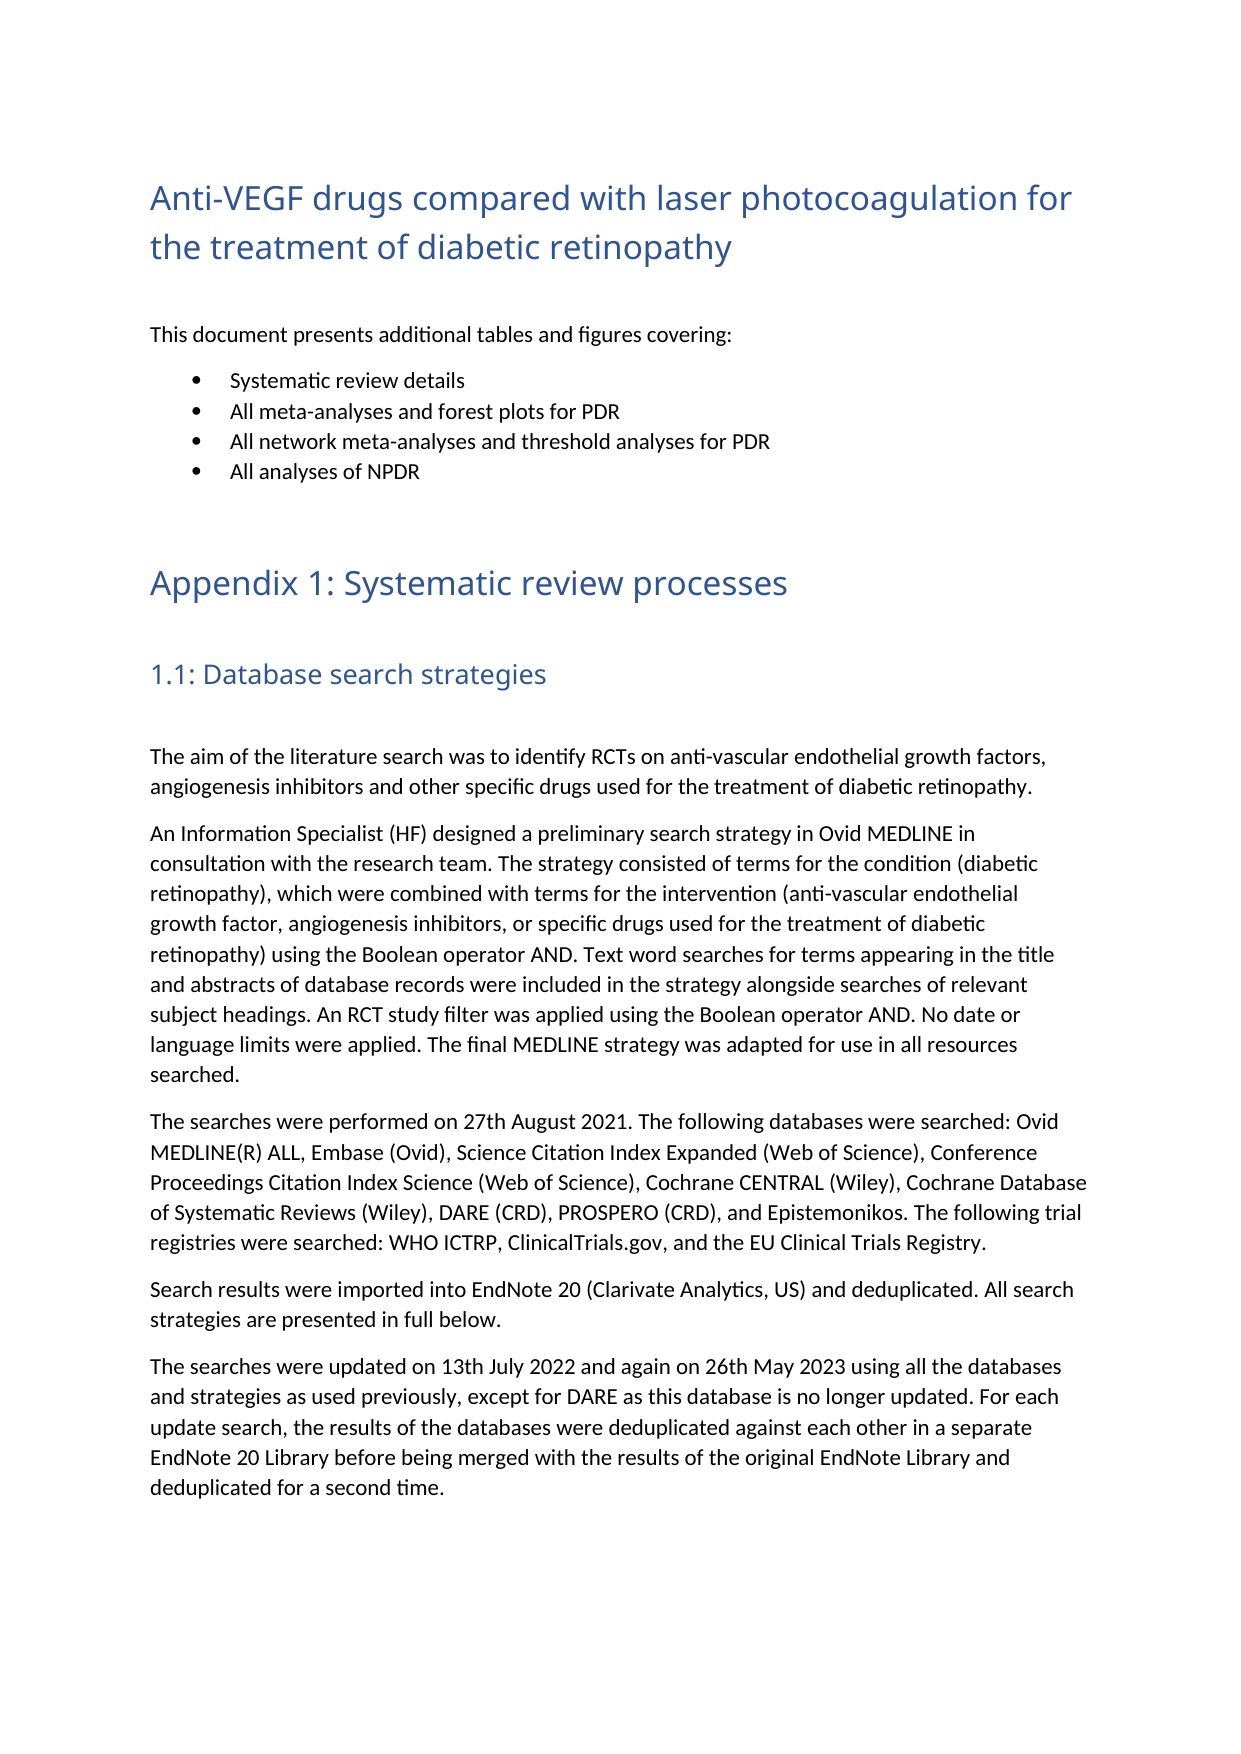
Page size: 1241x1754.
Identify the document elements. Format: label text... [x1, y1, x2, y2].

subtitle 1.1: Database search strategies [150, 655, 1090, 692]
list All network meta-analyses and threshold analyses for PDR [192, 427, 1090, 455]
list All meta-analyses and forest plots for PDR [192, 397, 1090, 425]
text An Information Specialist (HF) designed a preliminary search strategy in Ovid MEDLINE in consultation with the research team. The strategy consisted of terms for the condition (diabetic retinopathy), which were combined with terms for the intervention (anti-vascular endothelial growth factor, angiogenesis inhibitors, or specific drugs used for the treatment of diabetic retinopathy) using the Boolean operator AND. Text word searches for terms appearing in the title and abstracts of database records were included in the strategy alongside searches of relevant subject headings. An RCT study filter was applied using the Boolean operator AND. No date or language limits were applied. The final MEDLINE strategy was adapted for use in all resources searched. [150, 819, 1090, 1089]
text Search results were imported into EndNote 20 (Clarivate Analytics, US) and deduplicated. All search strategies are presented in full below. [150, 1275, 1090, 1333]
text The searches were performed on 27th August 2021. The following databases were searched: Ovid MEDLINE(R) ALL, Embase (Ovid), Science Citation Index Expanded (Web of Science), Conference Proceedings Citation Index Science (Web of Science), Cochrane CENTRAL (Wiley), Cochrane Database of Systematic Reviews (Wiley), DARE (CRD), PROSPERO (CRD), and Epistemonikos. The following trial registries were searched: WHO ICTRP, ClinicalTrials.gov, and the EU Clinical Trials Registry. [150, 1107, 1090, 1256]
text The aim of the literature search was to identify RCTs on anti-vascular endothelial growth factors, angiogenesis inhibitors and other specific drugs used for the treatment of diabetic retinopathy. [150, 742, 1090, 800]
list All analyses of NPDR [192, 457, 1090, 485]
text The searches were updated on 13th July 2022 and again on 26th May 2023 using all the databases and strategies as used previously, except for DARE as this database is no longer updated. For each update search, the results of the databases were deduplicated against each other in a separate EndNote 20 Library before being merged with the results of the original EndNote Library and deduplicated for a second time. [150, 1352, 1090, 1501]
subtitle Appendix 1: Systematic review processes [150, 559, 1090, 605]
text This document presents additional tables and figures covering: [150, 320, 1090, 348]
list Systematic review details [192, 367, 1090, 395]
subtitle Anti-VEGF drugs compared with laser photocoagulation for the treatment of diabetic retinopathy [150, 175, 1090, 269]
